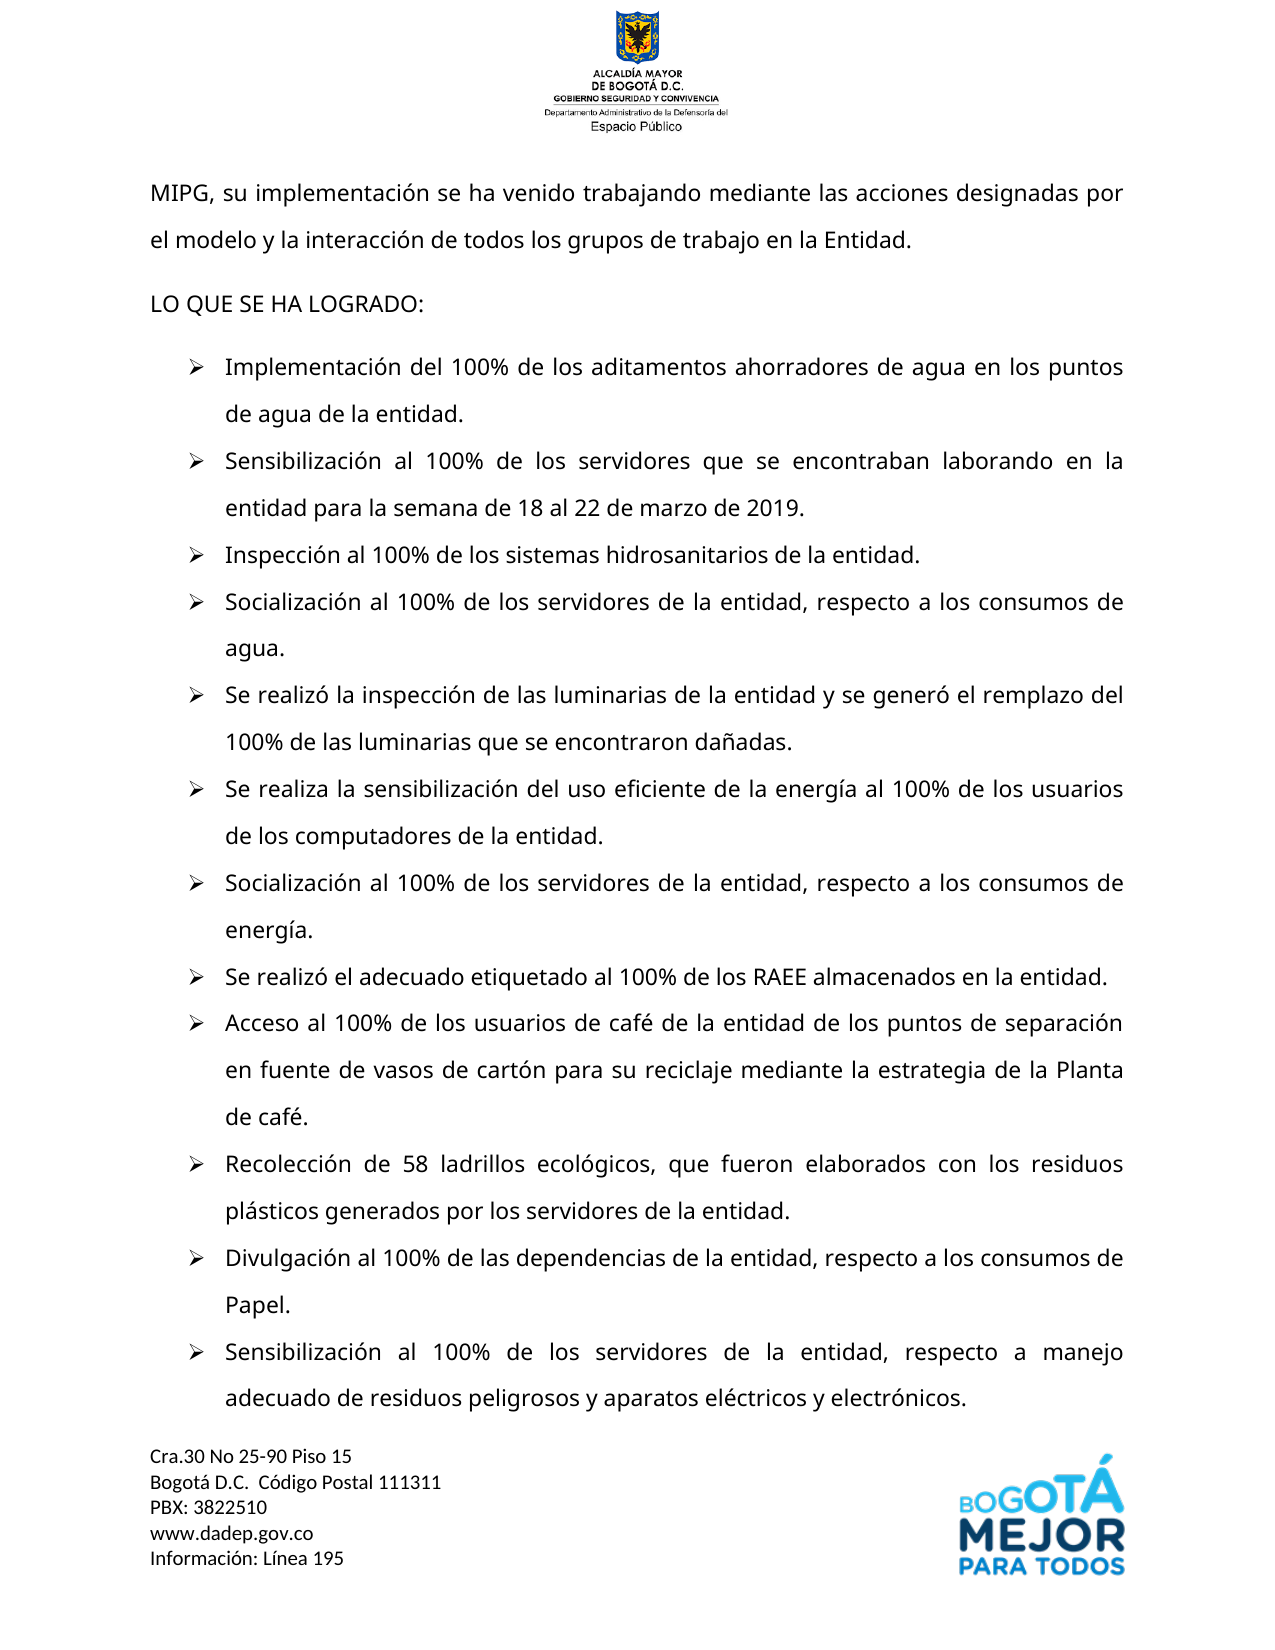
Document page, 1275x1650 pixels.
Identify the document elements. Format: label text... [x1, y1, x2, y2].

picture [939, 1444, 1128, 1579]
list Acceso al 100% de los usuarios de café de la entidad de los puntos de separación en fuente de vasos de cartón para su reciclaje mediante la estrategia de la Planta de café. [187, 1007, 1125, 1132]
picture [536, 5, 737, 140]
list Sensibilización al 100% de los servidores de la entidad, respecto a manejo adecuado de residuos peligrosos y aparatos eléctricos y electrónicos. [187, 1336, 1125, 1414]
list Se realizó la inspección de las luminarias de la entidad y se generó el remplazo del 100% de las luminarias que se encontraron dañadas. [187, 679, 1125, 757]
list Inspección al 100% de los sistemas hidrosanitarios de la entidad. [187, 539, 1125, 570]
list Divulgación al 100% de las dependencias de la entidad, respecto a los consumos de Papel. [187, 1242, 1125, 1320]
list Implementación del 100% de los aditamentos ahorradores de agua en los puntos de agua de la entidad. [187, 351, 1125, 429]
list Recolección de 58 ladrillos ecológicos, que fueron elaborados con los residuos plásticos generados por los servidores de la entidad. [187, 1148, 1125, 1226]
list Socialización al 100% de los servidores de la entidad, respecto a los consumos de agua. [187, 586, 1125, 664]
list Se realiza la sensibilización del uso eficiente de la energía al 100% de los usuarios de los computadores de la entidad. [187, 773, 1125, 851]
text LO QUE SE HA LOGRADO: [150, 288, 1125, 319]
list Sensibilización al 100% de los servidores que se encontraban laborando en la entidad para la semana de 18 al 22 de marzo de 2019. [187, 445, 1125, 523]
list Socialización al 100% de los servidores de la entidad, respecto a los consumos de energía. [187, 867, 1125, 945]
list Se realizó el adecuado etiquetado al 100% de los RAEE almacenados en la entidad. [187, 961, 1125, 992]
